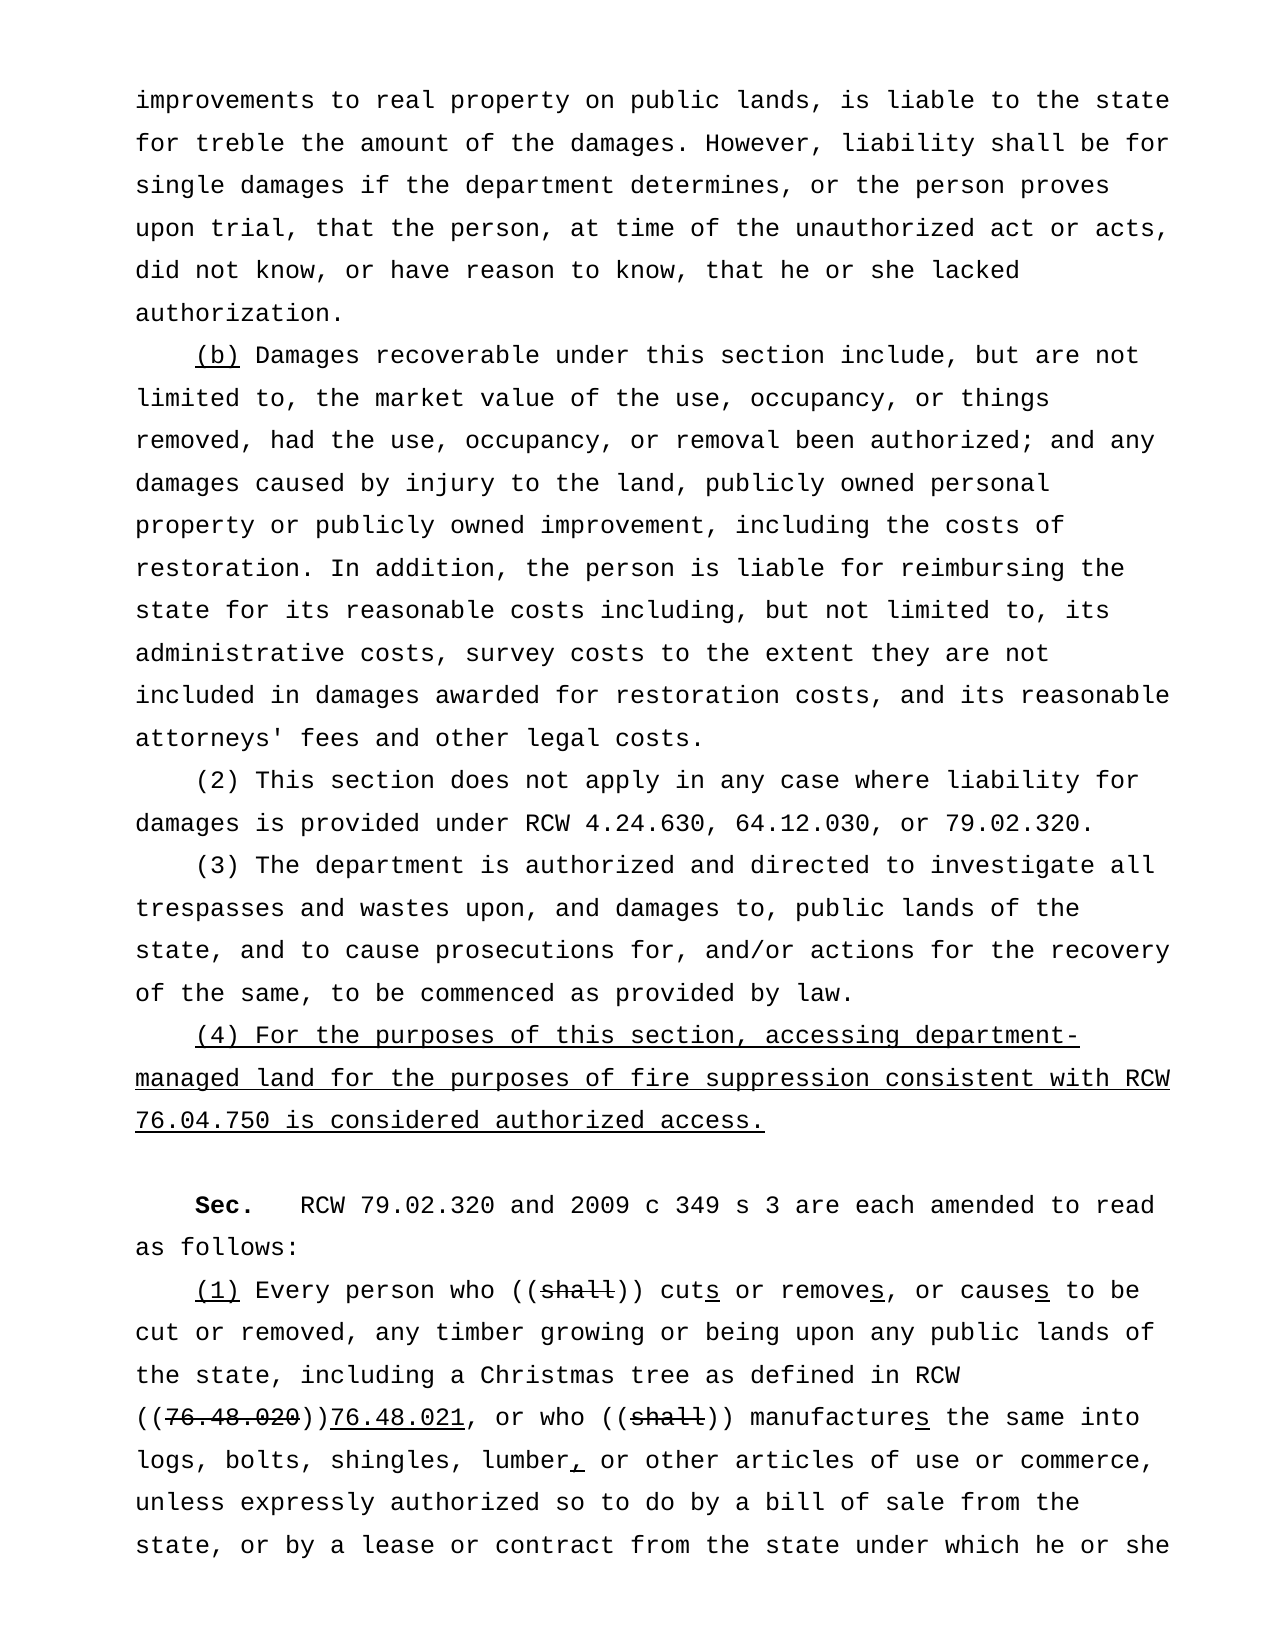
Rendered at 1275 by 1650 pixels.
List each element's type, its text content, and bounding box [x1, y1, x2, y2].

text (4) For the purposes of this section, accessing department-managed land for the purposes of fire suppression consistent with RCW 76.04.750 is considered authorized access. [135, 1010, 1170, 1089]
text Sec. RCW 79.02.320 and 2009 c 349 s 3 are each amended to read as follows: [135, 1179, 1170, 1264]
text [135, 75, 1170, 330]
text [135, 1264, 1170, 1562]
text (3) The department is authorized and directed to investigate all trespasses and wastes upon, and damages to, public lands of the state, and to cause prosecutions for, and/or actions for the recovery of the same, to be commenced as provided by law. [135, 840, 1170, 1010]
text (2) This section does not apply in any case where liability for damages is provided under RCW 4.24.630, 64.12.030, or 79.02.320. [135, 755, 1170, 840]
text (b) Damages recoverable under this section include, but are not limited to, the market value of the use, occupancy, or things removed, had the use, occupancy, or removal been authorized; and any damages caused by injury to the land, publicly owned personal property or publicly owned improvement, including the costs of restoration. In addition, the person is liable for reimbursing the state for its reasonable costs including, but not limited to, its administrative costs, survey costs to the extent they are not included in damages awarded for restoration costs, and its reasonable attorneys' fees and other legal costs. [135, 330, 1170, 755]
text (4) For the purposes of this section, accessing department-managed land for the purposes of fire suppression consistent with RCW 76.04.750 is considered authorized access. [135, 1090, 1170, 1137]
